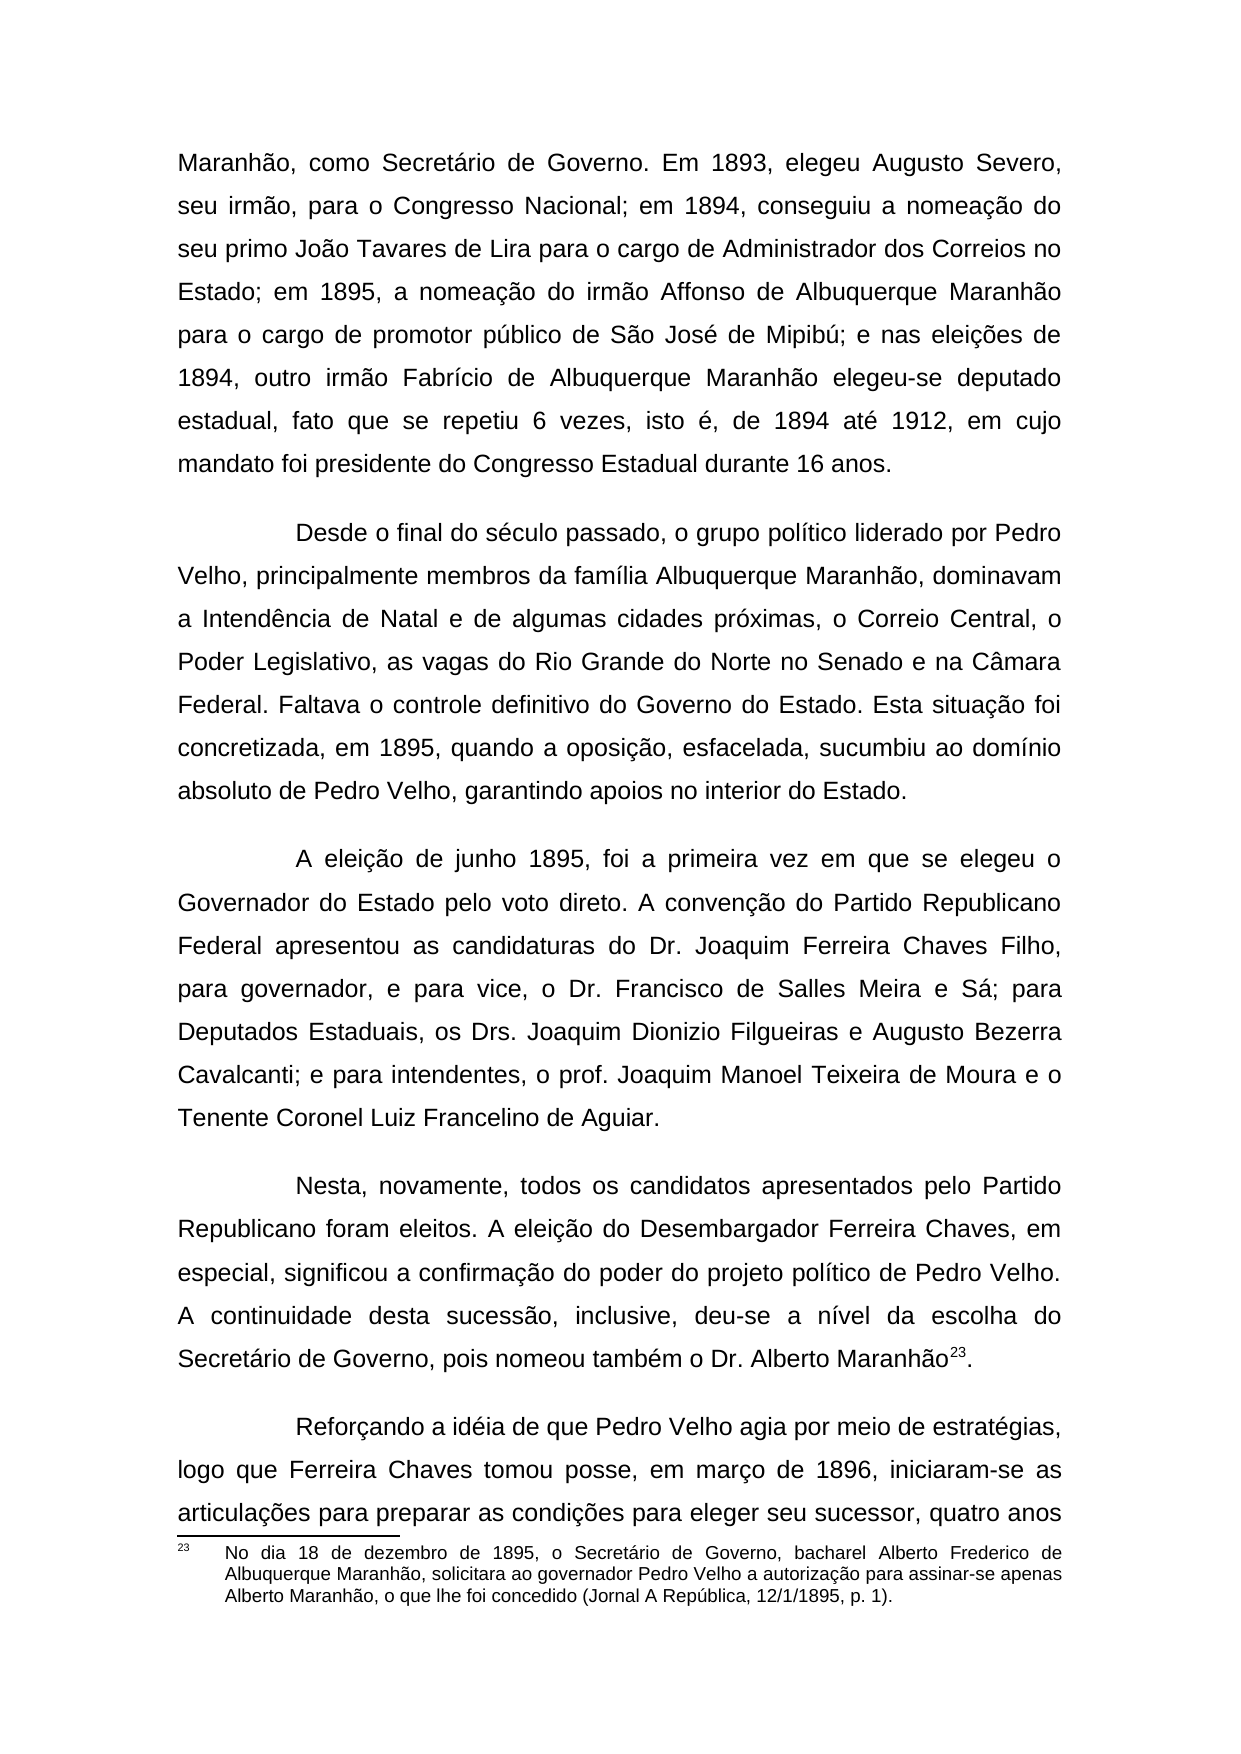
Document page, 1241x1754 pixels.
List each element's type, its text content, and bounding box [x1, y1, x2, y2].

text Desde o final do século passado, o grupo político liderado por Pedro Velho, principalmente membros da família Albuquerque Maranhão, dominavam a Intendência de Natal e de algumas cidades próximas, o Correio Central, o Poder Legislativo, as vagas do Rio Grande do Norte no Senado e na Câmara Federal. Faltava o controle definitivo do Governo do Estado. Esta situação foi concretizada, em 1895, quando a oposição, esfacelada, sucumbiu ao domínio absoluto de Pedro Velho, garantindo apoios no interior do Estado. [177, 518, 1063, 805]
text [177, 148, 1063, 478]
text A eleição de junho 1895, foi a primeira vez em que se elegeu o Governador do Estado pelo voto direto. A convenção do Partido Republicano Federal apresentou as candidaturas do Dr. Joaquim Ferreira Chaves Filho, para governador, e para vice, o Dr. Francisco de Salles Meira e Sá; para Deputados Estaduais, os Drs. Joaquim Dionizio Filgueiras e Augusto Bezerra Cavalcanti; e para intendentes, o prof. Joaquim Manoel Teixeira de Moura e o Tenente Coronel Luiz Francelino de Aguiar. [177, 844, 1063, 1132]
text Nesta, novamente, todos os candidatos apresentados pelo Partido Republicano foram eleitos. A eleição do Desembargador Ferreira Chaves, em especial, significou a confirmação do poder do projeto político de Pedro Velho. A continuidade desta sucessão, inclusive, deu-se a nível da escolha do Secretário de Governo, pois nomeou também o Dr. Alberto Maranhão. [177, 1171, 1063, 1373]
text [177, 1412, 1063, 1527]
